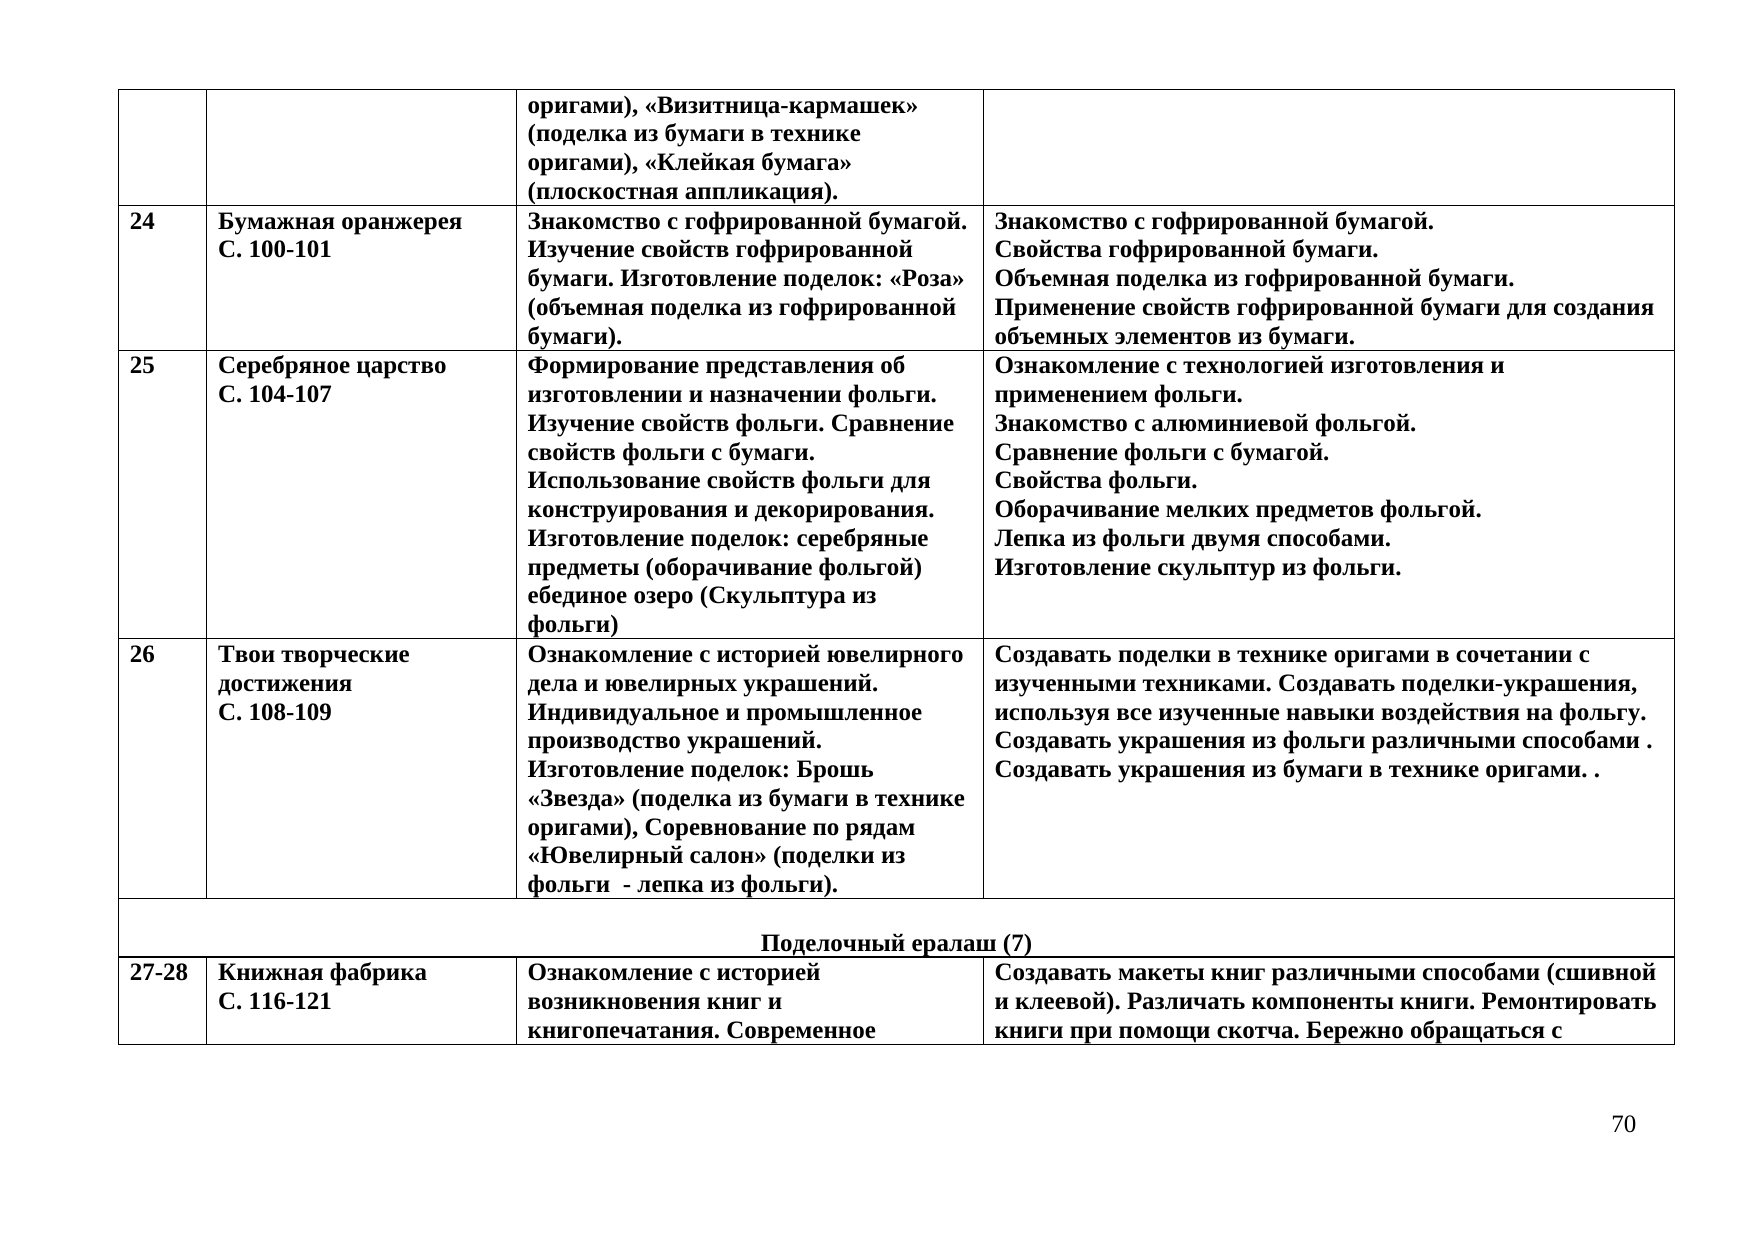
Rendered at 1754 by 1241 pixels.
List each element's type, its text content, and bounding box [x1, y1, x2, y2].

table_cell 26 [119, 639, 206, 898]
table_cell Создавать поделки в технике оригами в сочетании с изученными техниками. Создавать поделки-украшения, используя все изученные навыки воздействия на фольгу. Создавать украшения из фольги различными способами . Создавать украшения из бумаги в технике оригами. . [984, 639, 1674, 898]
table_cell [517, 90, 983, 205]
table_cell Знакомство с гофрированной бумагой. Изучение свойств гофрированной бумаги. Изготовление поделок: «Роза» (объемная поделка из гофрированной бумаги). [517, 206, 983, 349]
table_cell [207, 958, 516, 1044]
table_cell Поделочный ералаш (7) [119, 899, 1674, 956]
table_cell Бумажная оранжерея С. 100-101 [207, 206, 516, 349]
table_cell Ознакомление с историей ювелирного дела и ювелирных украшений. Индивидуальное и промышленное производство украшений. Изготовление поделок: Брошь «Звезда» (поделка из бумаги в технике оригами), Соревнование по рядам «Ювелирный салон» (поделки из фольги - лепка из фольги). [517, 639, 983, 898]
table_cell 25 [119, 351, 206, 638]
table_cell Формирование представления об изготовлении и назначении фольги. Изучение свойств фольги. Сравнение свойств фольги с бумаги. Использование свойств фольги для конструирования и декорирования. Изготовление поделок: серебряные предметы (оборачивание фольгой) ебединое озеро (Скульптура из фольги) [517, 351, 983, 638]
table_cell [517, 958, 983, 1044]
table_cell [984, 958, 1674, 1044]
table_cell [207, 90, 516, 205]
table_cell Серебряное царство С. 104-107 [207, 351, 516, 638]
table_cell 27-28 [119, 958, 206, 1044]
table_cell Твои творческие достижения С. 108-109 [207, 639, 516, 898]
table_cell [984, 90, 1674, 205]
table_cell 24 [119, 206, 206, 349]
table_cell 23 [119, 90, 206, 205]
table_cell Ознакомление с технологией изготовления и применением фольги. Знакомство с алюминиевой фольгой. Сравнение фольги с бумагой. Свойства фольги. Оборачивание мелких предметов фольгой. Лепка из фольги двумя способами. Изготовление скульптур из фольги. [984, 351, 1674, 638]
table_cell Знакомство с гофрированной бумагой. Свойства гофрированной бумаги. Объемная поделка из гофрированной бумаги. Применение свойств гофрированной бумаги для создания объемных элементов из бумаги. [984, 206, 1674, 349]
